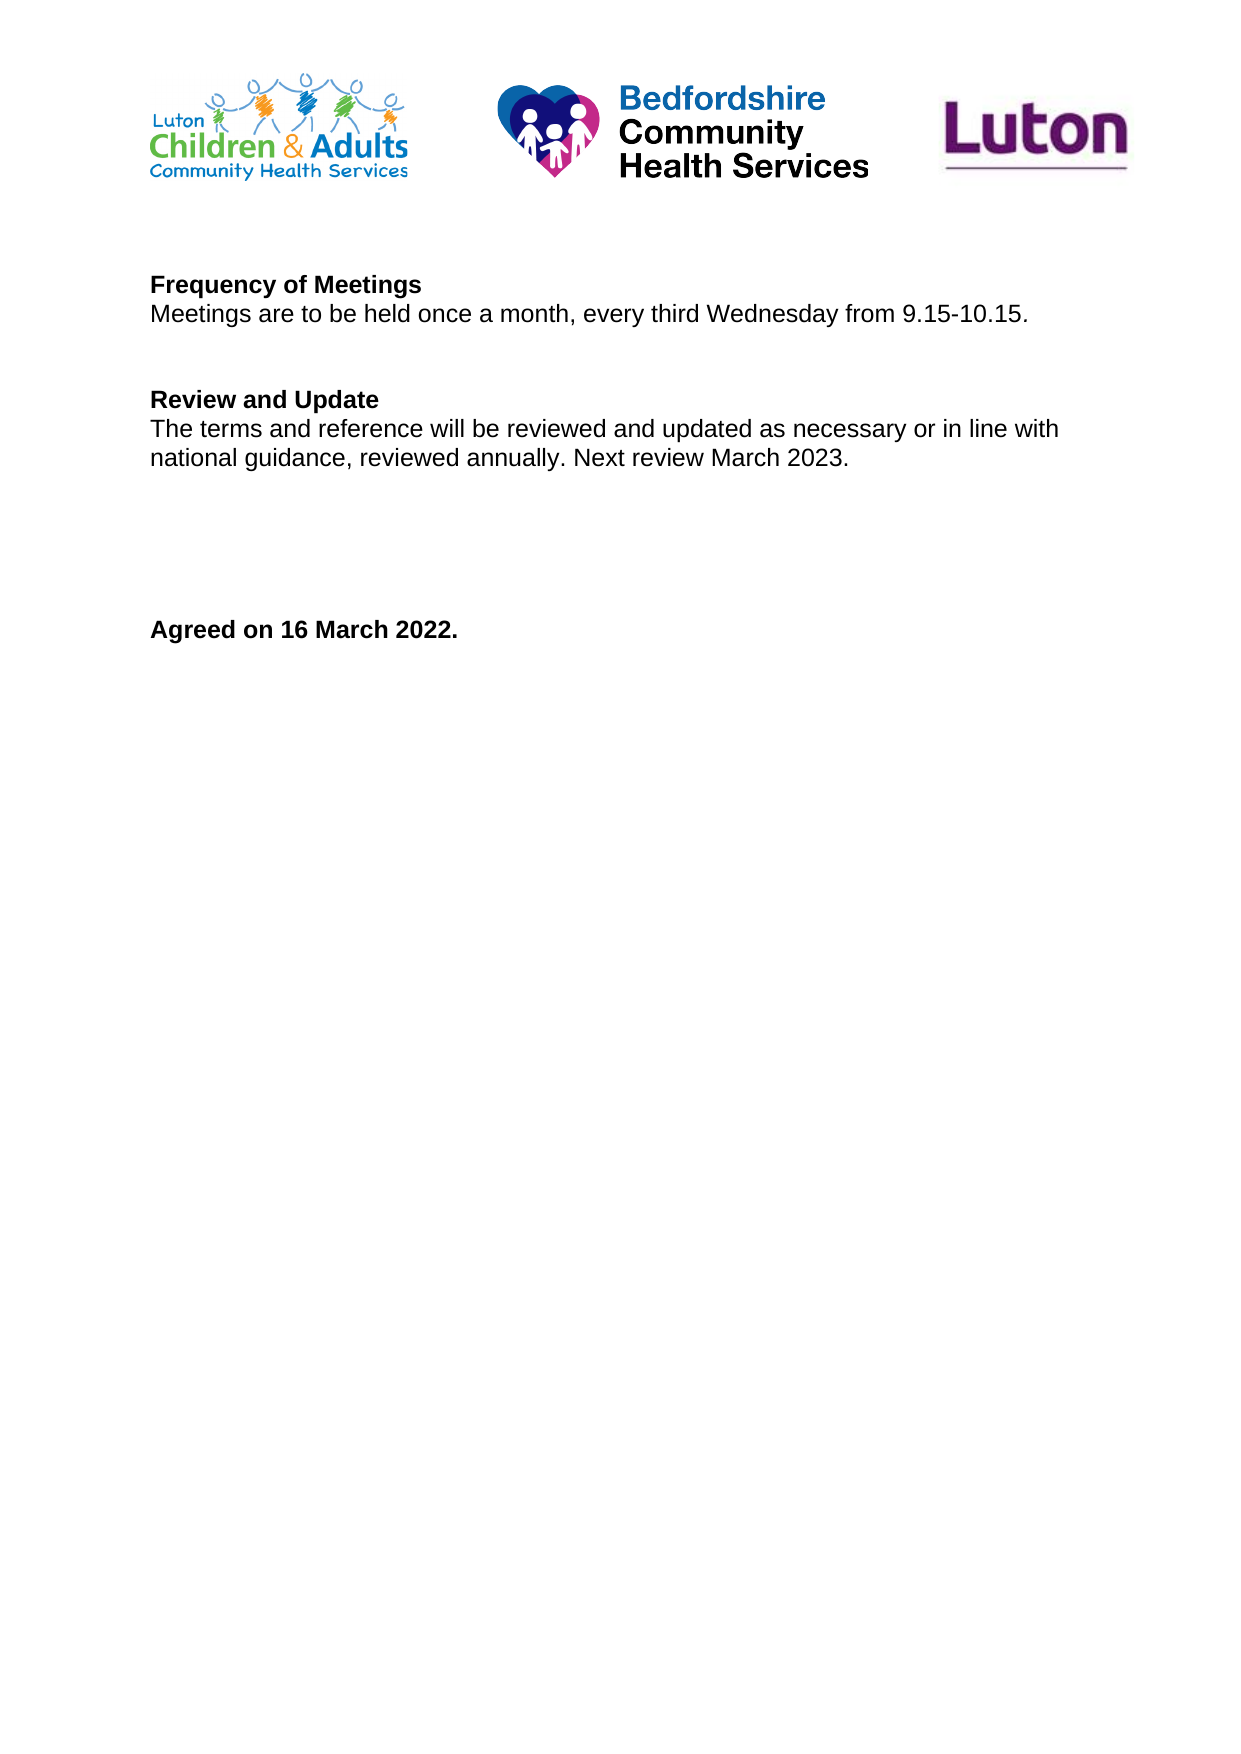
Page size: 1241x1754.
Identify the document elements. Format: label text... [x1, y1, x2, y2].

text Agreed on 16 March 2022. [150, 615, 1090, 644]
picture [938, 75, 1135, 197]
picture [150, 73, 408, 181]
text Meetings are to be held once a month, every third Wednesday from 9.15-10.15. [150, 299, 1090, 328]
text Frequency of Meetings [150, 270, 1090, 299]
text The terms and reference will be reviewed and updated as necessary or in line with national guidance, reviewed annually. Next review March 2023. [150, 414, 1090, 471]
text Review and Update [150, 385, 1090, 414]
picture [497, 85, 868, 178]
